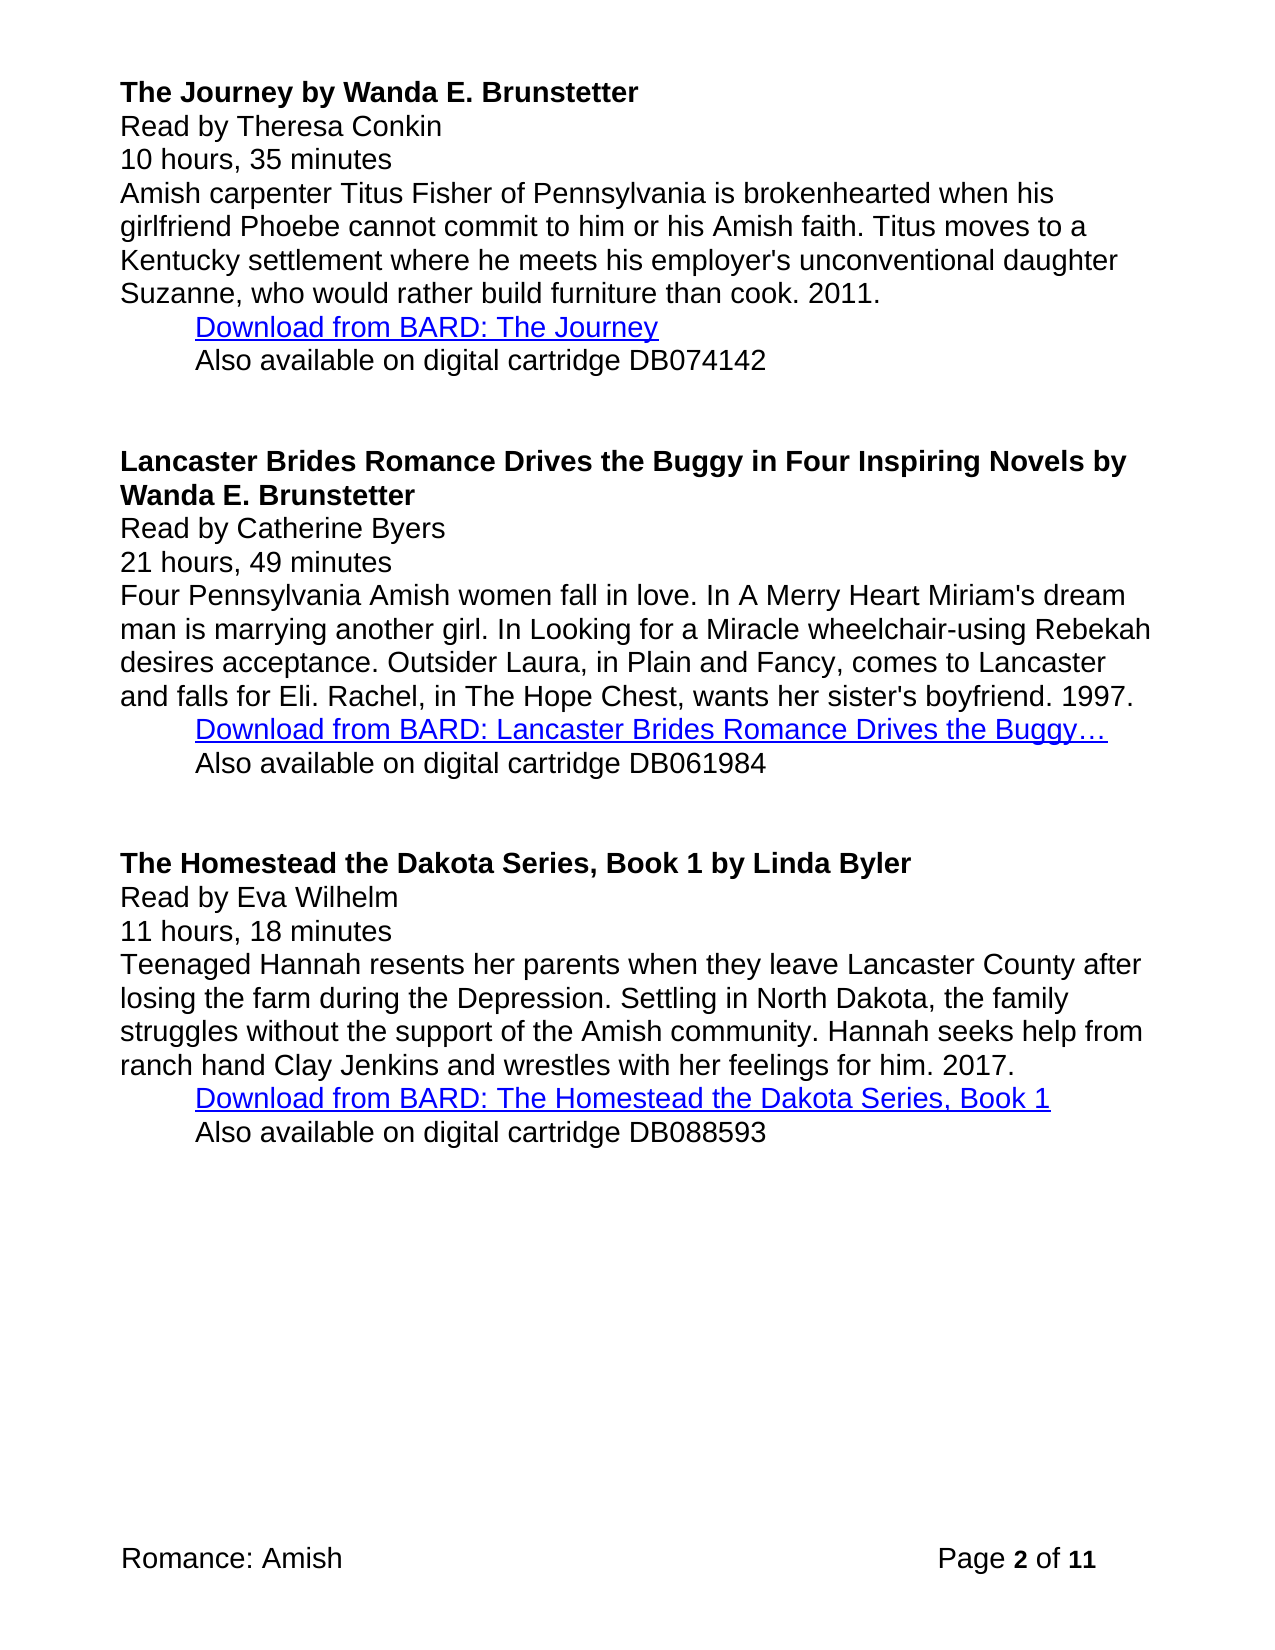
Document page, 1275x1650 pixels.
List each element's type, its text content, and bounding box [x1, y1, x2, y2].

subtitle The Homestead the Dakota Series, Book 1 by Linda Byler [120, 846, 1155, 880]
text Download from BARD: The Homestead the Dakota Series, Book 1 [120, 1081, 1155, 1115]
text Four Pennsylvania Amish women fall in love. In A Merry Heart Miriam's dream man is marrying another girl. In Looking for a Miracle wheelchair-using Rebekah desires acceptance. Outsider Laura, in Plain and Fancy, comes to Lancaster and falls for Eli. Rachel, in The Hope Chest, wants her sister's boyfriend. 1997. [120, 578, 1155, 712]
text Download from BARD: The Journey [120, 310, 1155, 343]
text 21 hours, 49 minutes [120, 544, 1155, 578]
text Also available on digital cartridge DB074142 [120, 343, 1155, 377]
text Also available on digital cartridge DB061984 [120, 746, 1155, 779]
text Amish carpenter Titus Fisher of Pennsylvania is brokenhearted when his girlfriend Phoebe cannot commit to him or his Amish faith. Titus moves to a Kentucky settlement where he meets his employer's unconventional daughter Suzanne, who would rather build furniture than cook. 2011. [120, 176, 1155, 310]
text Teenaged Hannah resents her parents when they leave Lancaster County after losing the farm during the Depression. Settling in North Dakota, the family struggles without the support of the Amish community. Hannah seeks help from ranch hand Clay Jenkins and wrestles with her feelings for him. 2017. [120, 947, 1155, 1081]
text 10 hours, 35 minutes [120, 142, 1155, 176]
text Also available on digital cartridge DB088593 [120, 1115, 1155, 1148]
text Read by Eva Wilhelm [120, 880, 1155, 913]
text Read by Theresa Conkin [120, 108, 1155, 142]
text Download from BARD: Lancaster Brides Romance Drives the Buggy… [120, 712, 1155, 746]
subtitle Lancaster Brides Romance Drives the Buggy in Four Inspiring Novels by Wanda E. Brunstetter [120, 444, 1155, 511]
subtitle The Journey by Wanda E. Brunstetter [120, 75, 1155, 108]
text Read by Catherine Byers [120, 511, 1155, 544]
text 11 hours, 18 minutes [120, 913, 1155, 947]
